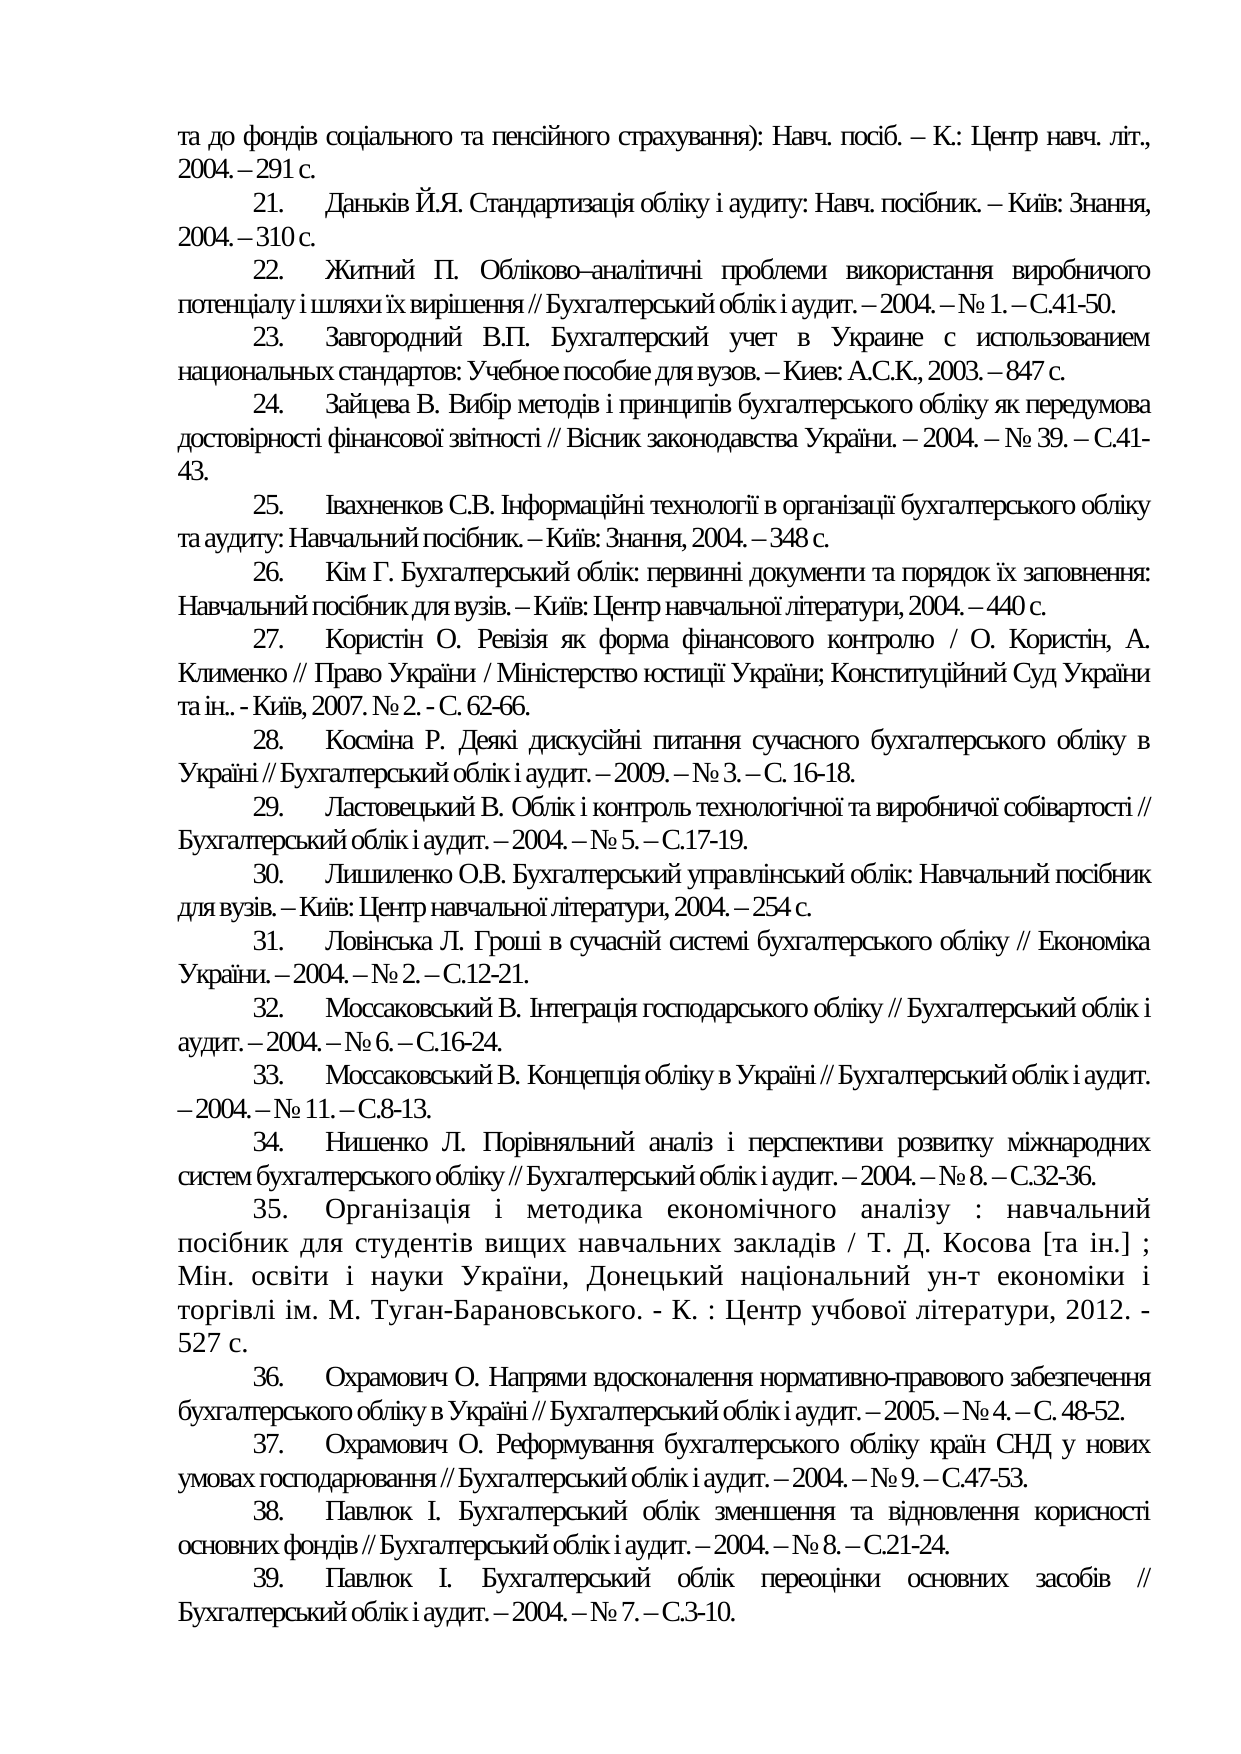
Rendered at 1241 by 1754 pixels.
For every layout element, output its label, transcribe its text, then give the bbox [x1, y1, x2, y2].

list Охрамович О. Напрями вдосконалення нормативно-правового забезпечення бухгалтерського обліку в Україні // Бухгалтерський облік і аудит. – 2005. – № 4. – С. 48-52. [177, 1359, 1152, 1426]
list Нишенко Л. Порівняльний аналіз і перспективи розвитку міжнародних систем бухгалтерського обліку // Бухгалтерський облік і аудит. – 2004. – № 8. – С.32-36. [177, 1124, 1152, 1191]
list Павлюк І. Бухгалтерський облік зменшення та відновлення корисності основних фондів // Бухгалтерський облік і аудит. – 2004. – № 8. – С.21-24. [177, 1493, 1152, 1560]
list Ластовецький В. Облік і контроль технологічної та виробничої собівартості // Бухгалтерський облік і аудит. – 2004. – № 5. – С.17-19. [177, 789, 1152, 856]
list Кім Г. Бухгалтерський облік: первинні документи та порядок їх заповнення: Навчальний посібник для вузів. – Київ: Центр навчальної літератури, 2004. – 440 с. [177, 554, 1152, 621]
list Івахненков С.В. Інформаційні технології в організації бухгалтерського обліку та аудиту: Навчальний посібник. – Київ: Знання, 2004. – 348 с. [177, 487, 1152, 554]
list Моссаковський В. Інтеграція господарського обліку // Бухгалтерський облік і аудит. – 2004. – № 6. – С.16-24. [177, 990, 1152, 1057]
list Завгородний В.П. Бухгалтерский учет в Украине с использованием национальных стандартов: Учебное пособие для вузов. – Киев: А.С.К., 2003. – 847 с. [177, 319, 1152, 386]
list Лишиленко О.В. Бухгалтерський управлінський облік: Навчальний посібник для вузів. – Київ: Центр навчальної літератури, 2004. – 254 с. [177, 856, 1152, 923]
list Косміна Р. Деякі дискусійні питання сучасного бухгалтерського обліку в Україні // Бухгалтерський облік і аудит. – 2009. – № 3. – С. 16-18. [177, 722, 1152, 789]
list Павлюк І. Бухгалтерський облік переоцінки основних засобів // Бухгалтерський облік і аудит. – 2004. – № 7. – С.3-10. [177, 1560, 1152, 1627]
list Ловінська Л. Гроші в сучасній системі бухгалтерського обліку // Економіка України. – 2004. – № 2. – С.12-21. [177, 923, 1152, 990]
list Даньків Й.Я. Стандартизація обліку і аудиту: Навч. посібник. – Київ: Знання, 2004. – 310 с. [177, 185, 1152, 252]
list Охрамович О. Реформування бухгалтерського обліку країн СНД у нових умовах господарювання // Бухгалтерський облік і аудит. – 2004. – № 9. – С.47-53. [177, 1426, 1152, 1493]
list Моссаковський В. Концепція обліку в Україні // Бухгалтерський облік і аудит. – 2004. – № 11. – С.8-13. [177, 1057, 1152, 1124]
list Організація і методика економічного аналізу : навчальний посібник для студентів вищих навчальних закладів / Т. Д. Косова [та ін.] ; Мін. освіти і науки України, Донецький національний ун-т економіки і торгівлі ім. М. Туган-Барановського. - К. : Центр учбової літератури, 2012. - 527 с. [177, 1191, 1152, 1359]
list Житний П. Обліково–аналітичні проблеми використання виробничого потенціалу і шляхи їх вирішення // Бухгалтерський облік і аудит. – 2004. – № 1. – С.41-50. [177, 252, 1152, 319]
list Користін О. Ревізія як форма фінансового контролю / О. Користін, А. Клименко // Право України / Міністерство юстиції України; Конституційний Суд України та ін.. - Київ, 2007. № 2. - С. 62-66. [177, 621, 1152, 722]
list Зайцева В. Вибір методів і принципів бухгалтерського обліку як передумова достовірності фінансової звітності // Вісник законодавства України. – 2004. – № 39. – С.41-43. [177, 386, 1152, 487]
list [177, 118, 1152, 185]
